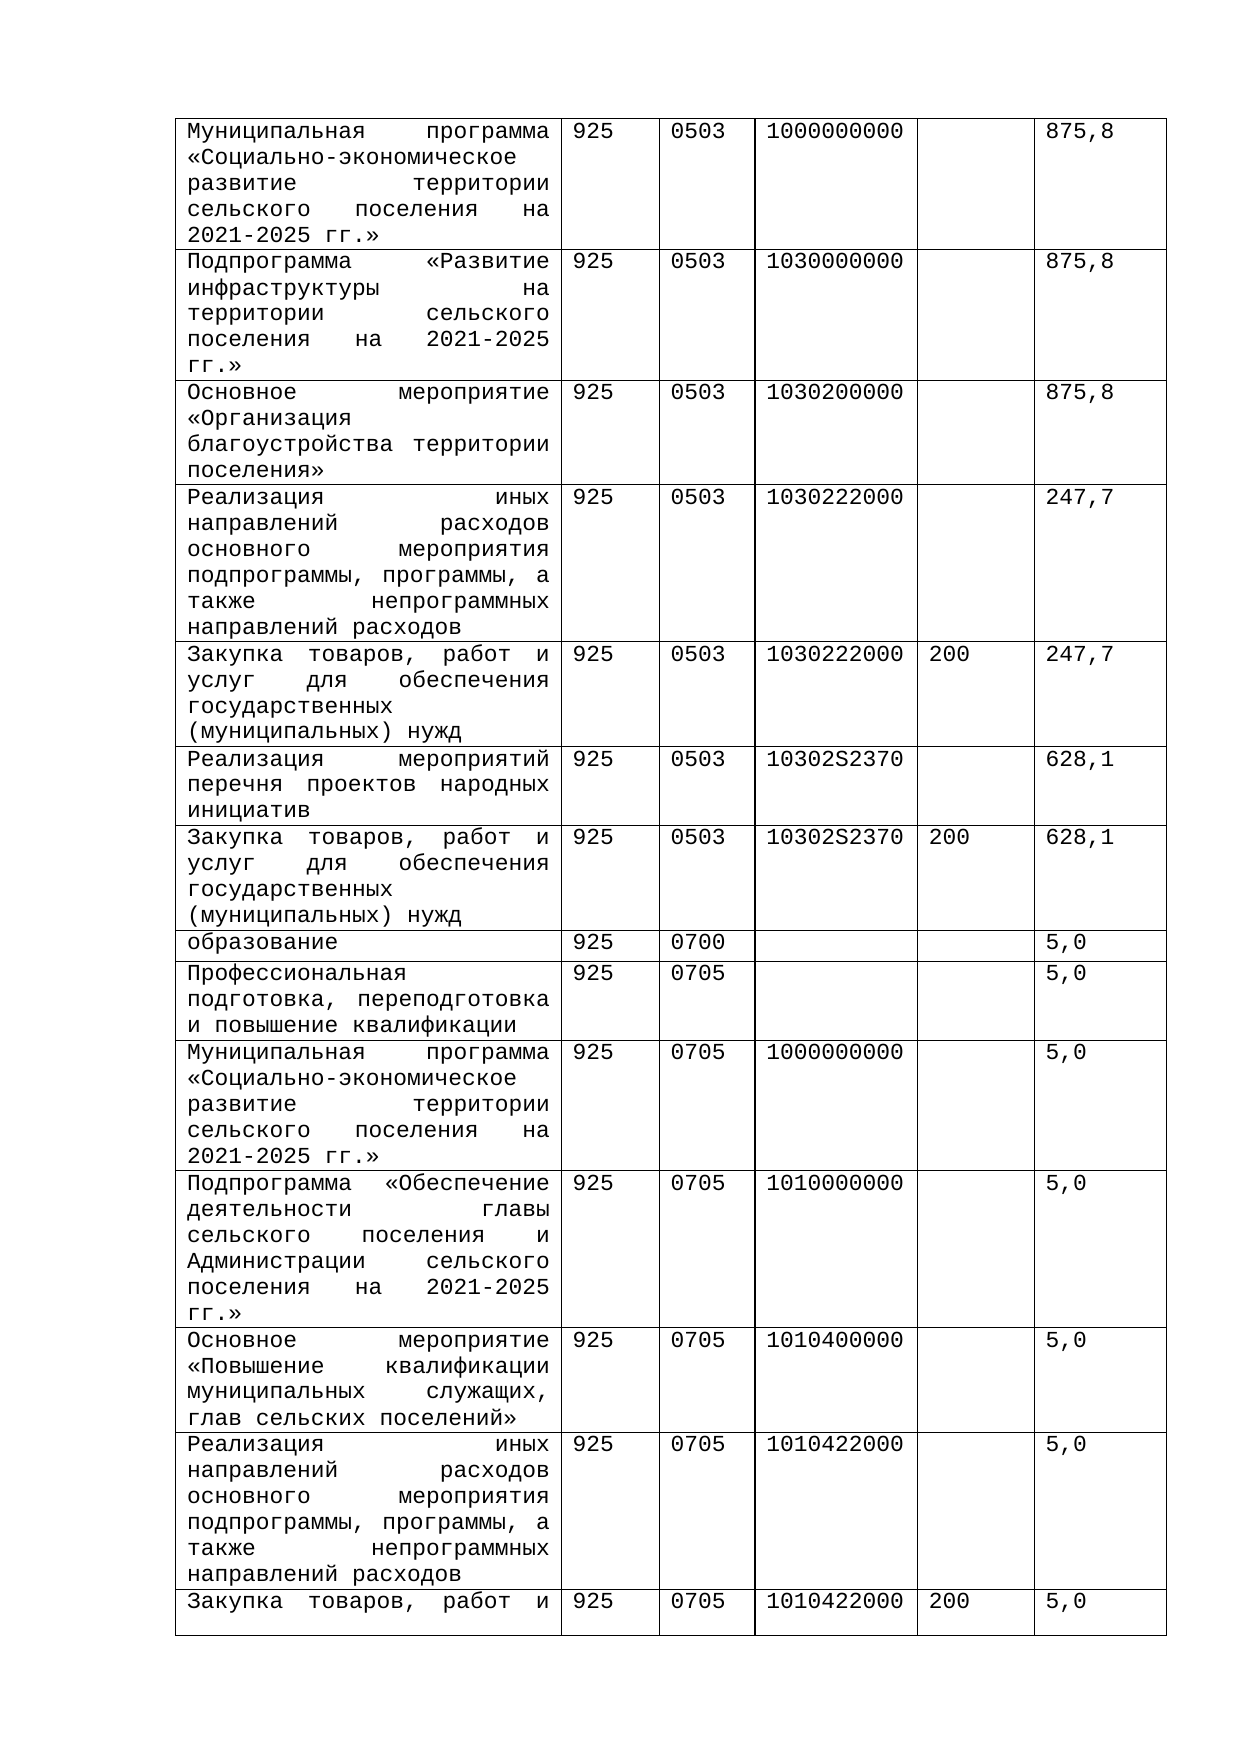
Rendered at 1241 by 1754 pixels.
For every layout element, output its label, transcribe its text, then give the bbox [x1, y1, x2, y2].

table_cell 925 [562, 485, 659, 641]
table_cell 925 [562, 1590, 659, 1635]
table_cell 10302S2370 [756, 747, 917, 825]
table_cell [918, 250, 1034, 379]
table_cell 1030000000 [756, 250, 917, 379]
table_cell 875,8 [1035, 381, 1166, 484]
table_cell [918, 1171, 1034, 1327]
table_cell 247,7 [1035, 485, 1166, 641]
table_cell 5,0 [1035, 1171, 1166, 1327]
table_cell 200 [918, 826, 1034, 929]
table_cell 0705 [660, 962, 754, 1039]
table_cell 1010400000 [756, 1328, 917, 1432]
table_cell 925 [562, 1041, 659, 1170]
table_cell 925 [562, 119, 659, 249]
table_cell 200 [918, 1590, 1034, 1635]
table_cell [918, 1433, 1034, 1588]
table_cell 247,7 [1035, 642, 1166, 746]
table_cell 925 [562, 931, 659, 961]
table_cell [918, 381, 1034, 484]
table_cell 5,0 [1035, 962, 1166, 1039]
table_cell Муниципальная программа «Социально-экономическое развитие территории сельского поселения на 2021-2025 гг.» [176, 1041, 561, 1170]
table_cell 0700 [660, 931, 754, 961]
table_cell [918, 119, 1034, 249]
table_cell 628,1 [1035, 747, 1166, 825]
table_cell [918, 747, 1034, 825]
table_cell 628,1 [1035, 826, 1166, 929]
table_cell 0705 [660, 1041, 754, 1170]
table_cell 925 [562, 747, 659, 825]
table_cell 0503 [660, 747, 754, 825]
table_cell Закупка товаров, работ и услуг для обеспечения государственных (муниципальных) нужд [176, 826, 561, 929]
table_cell образование [176, 931, 561, 961]
table_cell 925 [562, 250, 659, 379]
table_cell 1010422000 [756, 1433, 917, 1588]
table_cell 925 [562, 381, 659, 484]
table_cell Основное мероприятие «Организация благоустройства территории поселения» [176, 381, 561, 484]
table_cell 1030222000 [756, 485, 917, 641]
table_cell 0503 [660, 250, 754, 379]
table_cell 925 [562, 642, 659, 746]
table_cell 200 [918, 642, 1034, 746]
table_cell 10302S2370 [756, 826, 917, 929]
table_cell Реализация иных направлений расходов основного мероприятия подпрограммы, программы, а также непрограммных направлений расходов [176, 485, 561, 641]
table_cell [756, 931, 917, 961]
table_cell 0503 [660, 642, 754, 746]
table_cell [176, 1590, 561, 1635]
table_cell 5,0 [1035, 1328, 1166, 1432]
table_cell 1010422000 [756, 1590, 917, 1635]
table_cell 0705 [660, 1433, 754, 1588]
table_cell 0705 [660, 1328, 754, 1432]
table_cell Муниципальная программа «Социально-экономическое развитие территории сельского поселения на 2021-2025 гг.» [176, 119, 561, 249]
table_cell 0503 [660, 826, 754, 929]
table_cell 0705 [660, 1171, 754, 1327]
table_cell 0503 [660, 119, 754, 249]
table_cell [918, 1041, 1034, 1170]
table_cell Реализация мероприятий перечня проектов народных инициатив [176, 747, 561, 825]
table_cell 925 [562, 1328, 659, 1432]
table_cell 1000000000 [756, 119, 917, 249]
table_cell 0503 [660, 485, 754, 641]
table_cell 1030222000 [756, 642, 917, 746]
table_cell 0705 [660, 1590, 754, 1635]
table_cell [756, 962, 917, 1039]
table_cell 925 [562, 826, 659, 929]
table_cell 875,8 [1035, 119, 1166, 249]
table_cell 5,0 [1035, 1590, 1166, 1635]
table_cell Подпрограмма «Развитие инфраструктуры на территории сельского поселения на 2021-2025 гг.» [176, 250, 561, 379]
table_cell Основное мероприятие «Повышение квалификации муниципальных служащих, глав сельских поселений» [176, 1328, 561, 1432]
table_cell 925 [562, 1171, 659, 1327]
table_cell Подпрограмма «Обеспечение деятельности главы сельского поселения и Администрации сельского поселения на 2021-2025 гг.» [176, 1171, 561, 1327]
table_cell Профессиональная подготовка, переподготовка и повышение квалификации [176, 962, 561, 1039]
table_cell [918, 931, 1034, 961]
table_cell 875,8 [1035, 250, 1166, 379]
table_cell 925 [562, 1433, 659, 1588]
table_cell Закупка товаров, работ и услуг для обеспечения государственных (муниципальных) нужд [176, 642, 561, 746]
table_cell 1030200000 [756, 381, 917, 484]
table_cell 1010000000 [756, 1171, 917, 1327]
table_cell 1000000000 [756, 1041, 917, 1170]
table_cell [918, 485, 1034, 641]
table_cell 925 [562, 962, 659, 1039]
table_cell 5,0 [1035, 1433, 1166, 1588]
table_cell 5,0 [1035, 931, 1166, 961]
table_cell [918, 962, 1034, 1039]
table_cell Реализация иных направлений расходов основного мероприятия подпрограммы, программы, а также непрограммных направлений расходов [176, 1433, 561, 1588]
table_cell 5,0 [1035, 1041, 1166, 1170]
table_cell [918, 1328, 1034, 1432]
table_cell 0503 [660, 381, 754, 484]
